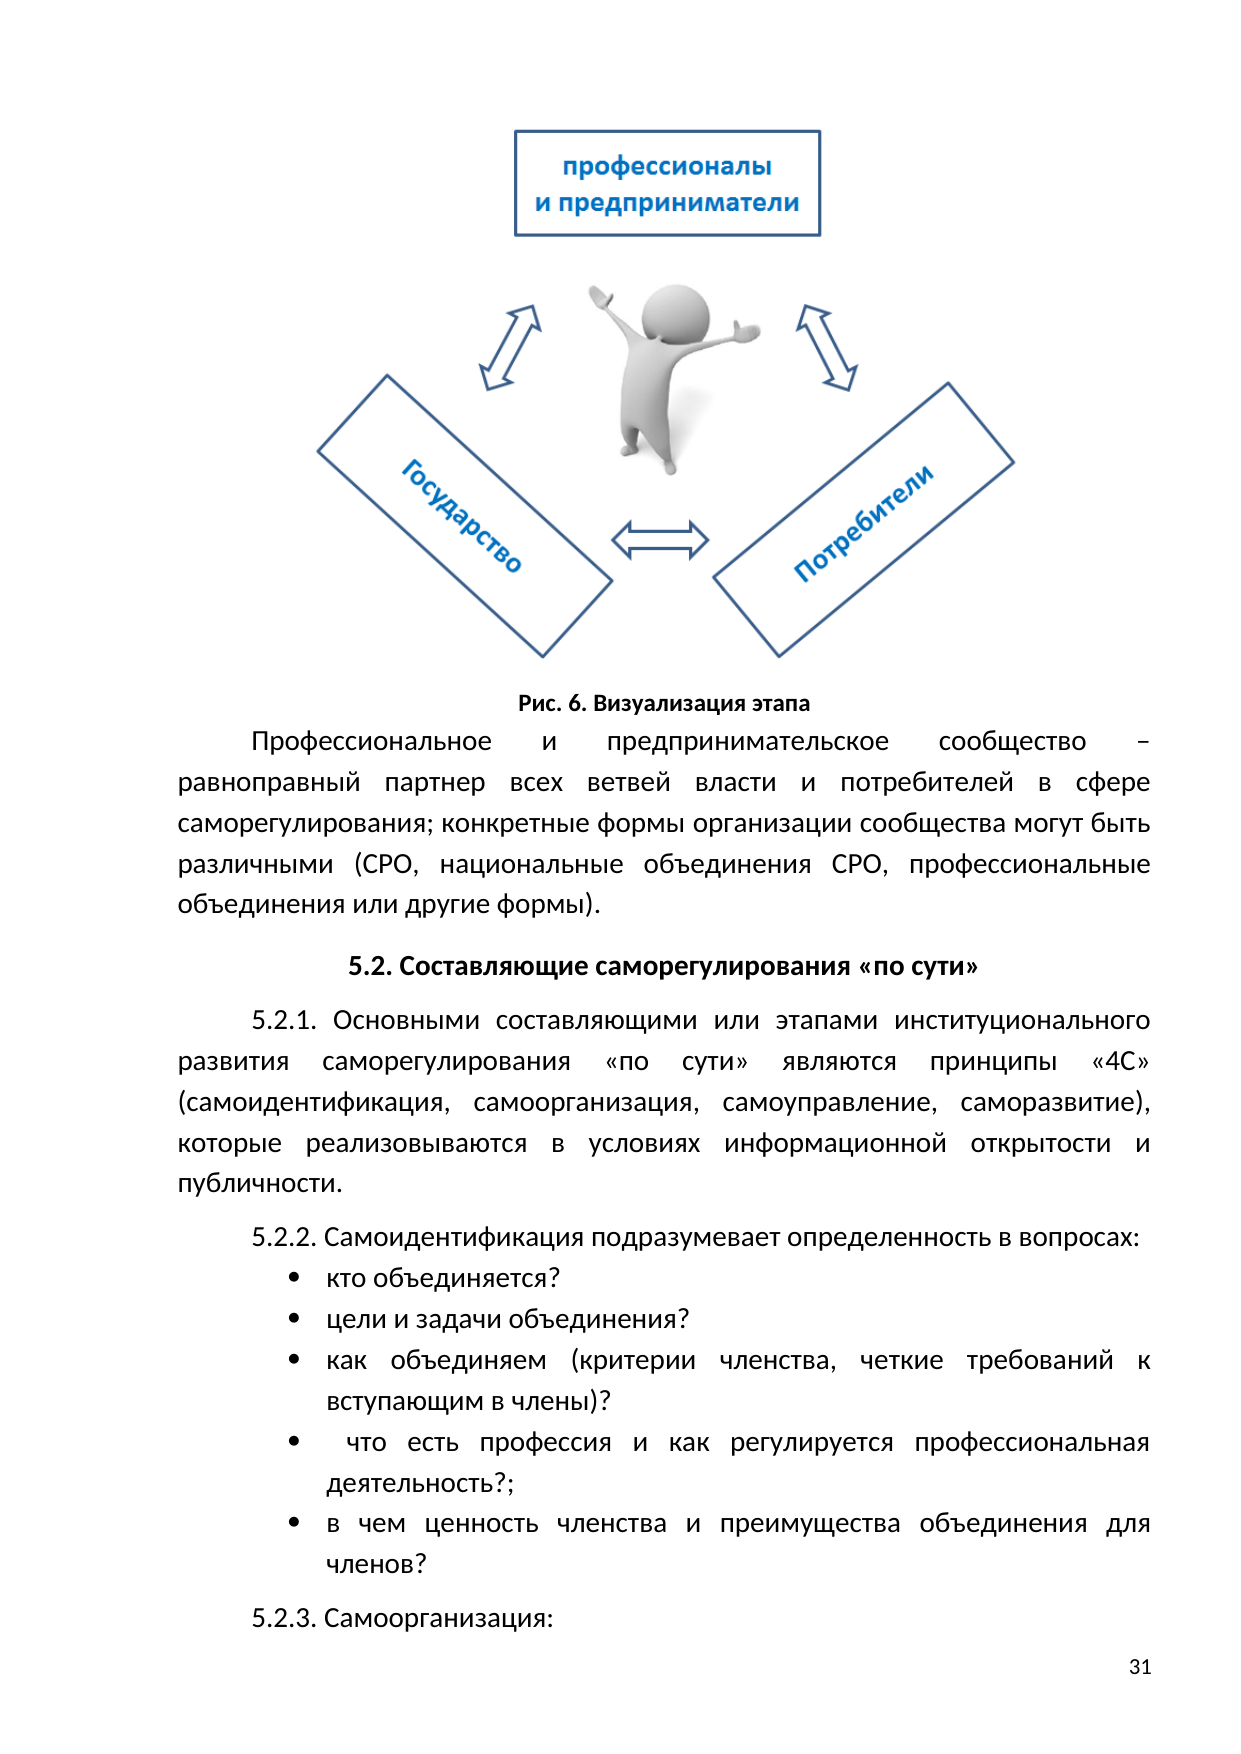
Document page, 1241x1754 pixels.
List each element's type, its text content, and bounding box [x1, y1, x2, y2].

text 5.2.1. Основными составляющими или этапами институционального развития саморегулирования «по сути» являются принципы «4С» (самоидентификация, самоорганизация, самоуправление, саморазвитие), которые реализовываются в условиях информационной открытости и публичности. [177, 1001, 1152, 1200]
list что есть профессия и как регулируется профессиональная деятельность?; [289, 1423, 1152, 1499]
subtitle 5.2. Составляющие саморегулирования «по сути» [177, 947, 1152, 983]
list в чем ценность членства и преимущества объединения для членов? [289, 1504, 1152, 1581]
text 5.2.3. Самоорганизация: [177, 1599, 1152, 1634]
list кто объединяется? [289, 1259, 1152, 1294]
text 5.2.2. Самоидентификация подразумевает определенность в вопросах: [177, 1218, 1152, 1254]
list цели и задачи объединения? [289, 1300, 1152, 1336]
list как объединяем (критерии членства, четкие требований к вступающим в члены)? [289, 1341, 1152, 1417]
text Рис. 6. Визуализация этапа [177, 687, 1152, 717]
text Профессиональное и предпринимательское сообщество – равноправный партнер всех ветвей власти и потребителей в сфере саморегулирования; конкретные формы организации сообщества могут быть различными (СРО, национальные объединения СРО, профессиональные объединения или другие формы). [177, 722, 1152, 921]
picture [306, 118, 1023, 671]
